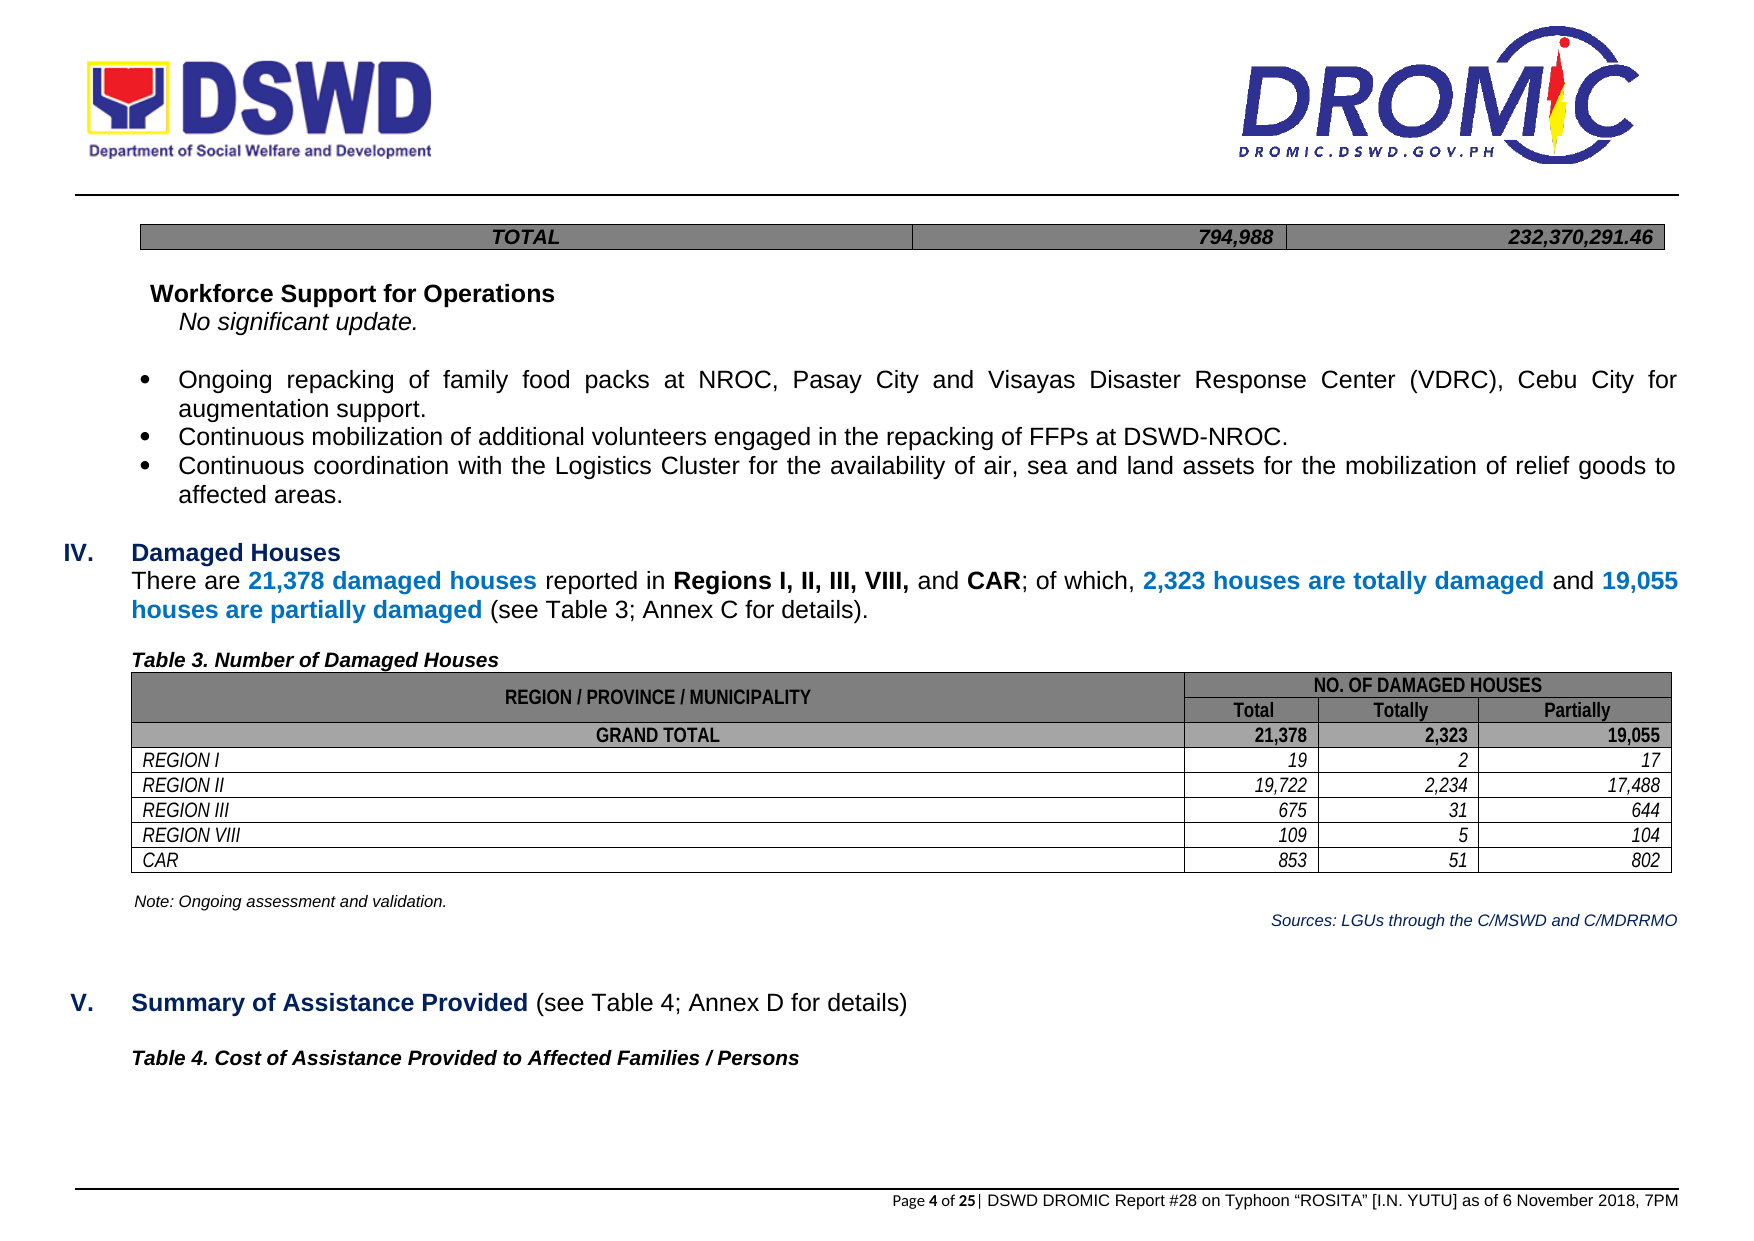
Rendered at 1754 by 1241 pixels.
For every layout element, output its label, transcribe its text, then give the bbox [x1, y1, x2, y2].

table_cell 19,055 [1479, 723, 1671, 747]
picture [75, 58, 444, 164]
table_cell 2 [1319, 748, 1478, 772]
table_cell 675 [1185, 798, 1318, 822]
list Workforce Support for Operations [150, 278, 1679, 307]
table_cell 2,323 [1319, 723, 1478, 747]
table_cell 2,234 [1319, 773, 1478, 797]
table_cell GRAND TOTAL [132, 723, 1184, 747]
text Table 4. Cost of Assistance Provided to Affected Families / Persons [75, 1045, 1679, 1069]
table_cell Partially [1479, 698, 1671, 722]
list Ongoing repacking of family food packs at NROC, Pasay City and Visayas Disaster Response Center (VDRC), Cebu City for augmentation support. [141, 365, 1679, 422]
table_cell CAR [132, 848, 1184, 872]
table_cell 5 [1319, 823, 1478, 847]
table_cell REGION III [132, 798, 1184, 822]
table_cell 17 [1479, 748, 1671, 772]
table_header REGION / PROVINCE / MUNICIPALITY [132, 673, 1184, 722]
table_cell 19 [1185, 748, 1318, 772]
table_cell 644 [1479, 798, 1671, 822]
list Damaged Houses [94, 538, 1679, 566]
list There are 21,378 damaged houses reported in Regions I, II, III, VIII, and CAR; of which, 2,323 houses are totally damaged and 19,055 houses are partially damaged (see Table 3; Annex C for details). [131, 566, 1679, 624]
picture [1231, 25, 1644, 163]
list Continuous coordination with the Logistics Cluster for the availability of air, sea and land assets for the mobilization of relief goods to affected areas. [141, 451, 1679, 509]
table_cell 853 [1185, 848, 1318, 872]
table_cell TOTAL [141, 225, 912, 249]
table_cell REGION I [132, 748, 1184, 772]
table_cell 51 [1319, 848, 1478, 872]
table_header NO. OF DAMAGED HOUSES [1185, 673, 1671, 697]
text Sources: LGUs through the C/MSWD and C/MDRRMO [75, 911, 1679, 930]
list Summary of Assistance Provided (see Table 4; Annex D for details) [94, 988, 1679, 1017]
table_cell 31 [1319, 798, 1478, 822]
table_cell REGION II [132, 773, 1184, 797]
text No significant update. [178, 307, 1679, 336]
table_cell Total [1185, 698, 1318, 722]
table_cell 794,988 [913, 225, 1286, 249]
table_cell 232,370,291.46 [1287, 225, 1664, 249]
table_cell 104 [1479, 823, 1671, 847]
table_cell 21,378 [1185, 723, 1318, 747]
table_cell Totally [1319, 698, 1478, 722]
table_cell 19,722 [1185, 773, 1318, 797]
table_cell 109 [1185, 823, 1318, 847]
table_cell REGION VIII [132, 823, 1184, 847]
table_cell 17,488 [1479, 773, 1671, 797]
table_cell 802 [1479, 848, 1671, 872]
text Table 3. Number of Damaged Houses [75, 648, 1679, 672]
text Note: Ongoing assessment and validation. [75, 892, 1679, 911]
list Continuous mobilization of additional volunteers engaged in the repacking of FFPs at DSWD-NROC. [141, 422, 1679, 451]
